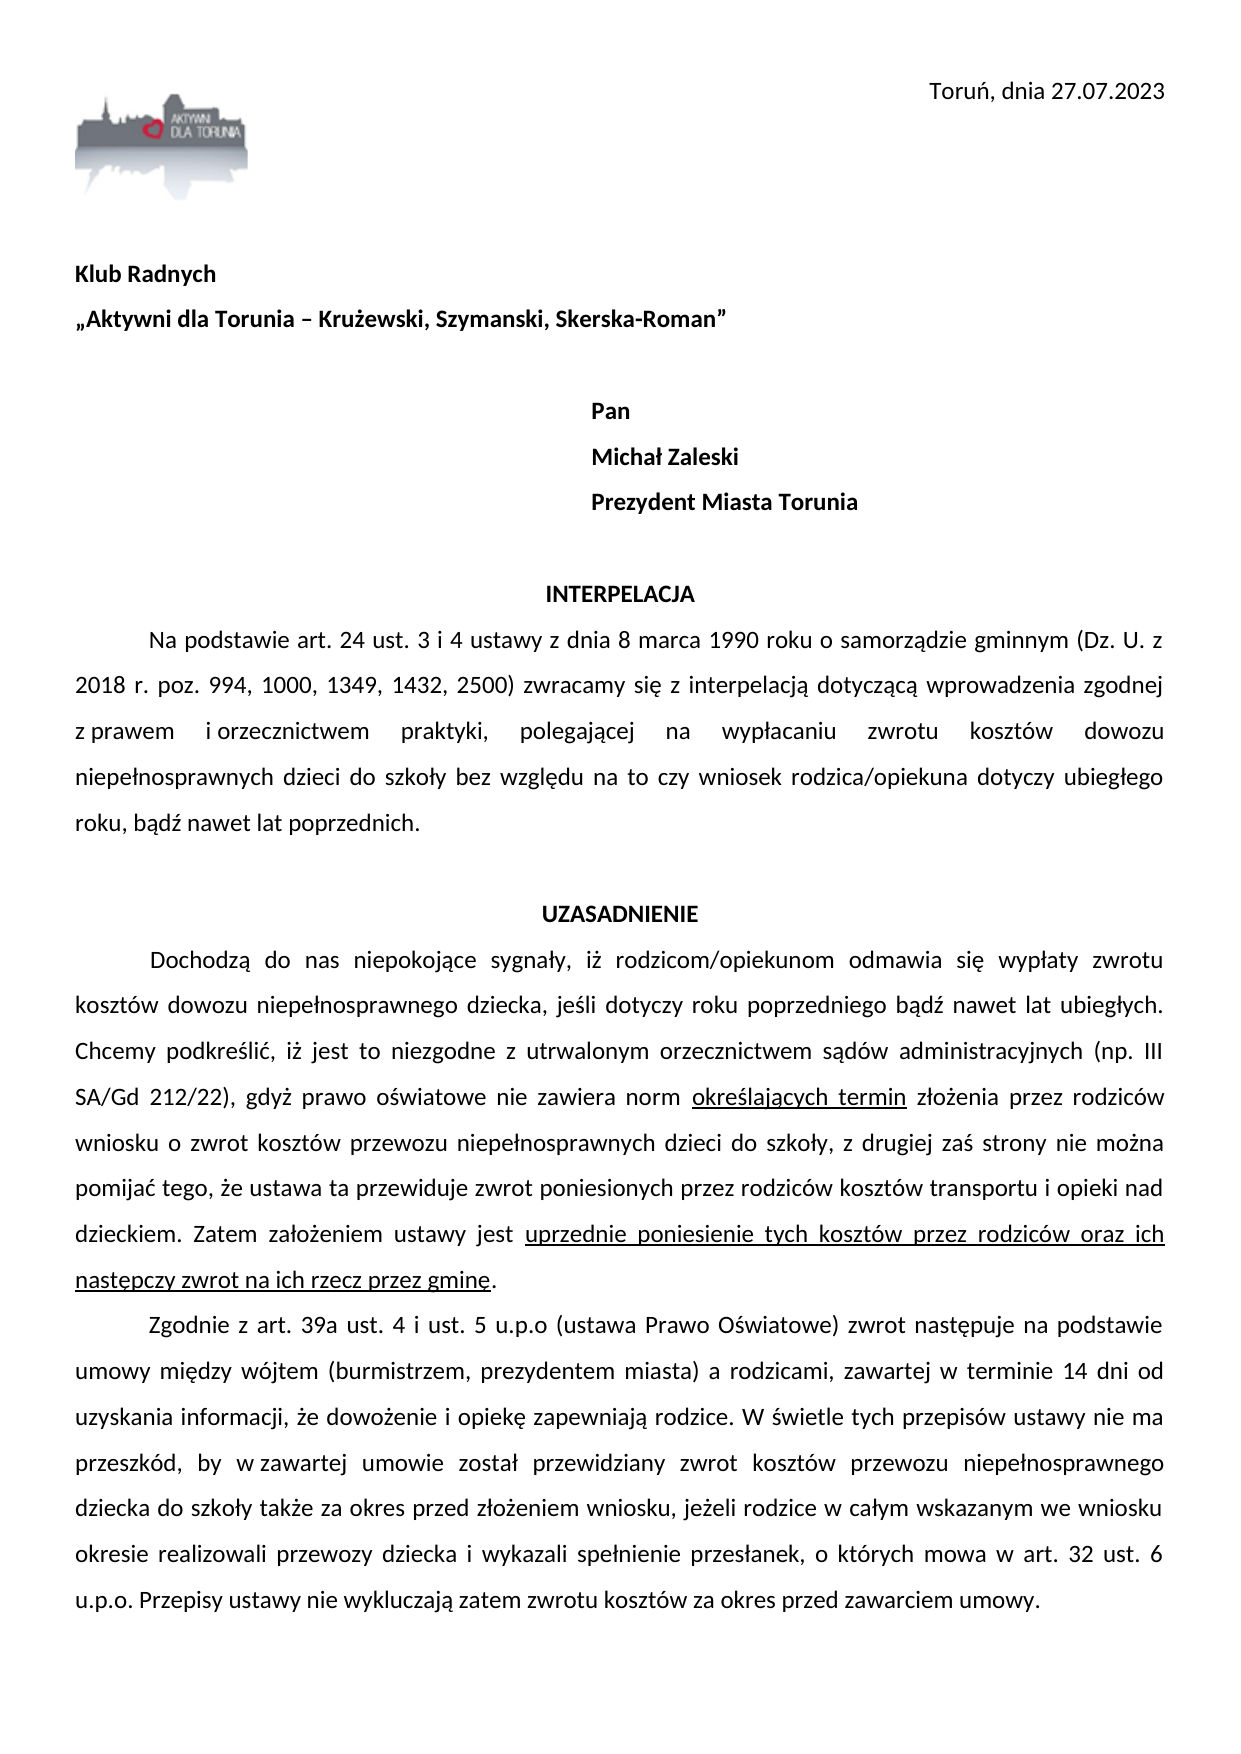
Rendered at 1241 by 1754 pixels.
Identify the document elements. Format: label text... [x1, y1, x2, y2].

text Zgodnie z art. 39a ust. 4 i ust. 5 u.p.o (ustawa Prawo Oświatowe) zwrot następuje na podstawie umowy między wójtem (burmistrzem, prezydentem miasta) a rodzicami, zawartej w terminie 14 dni od uzyskania informacji, że dowożenie i opiekę zapewniają rodzice. W świetle tych przepisów ustawy nie ma przeszkód, by w zawartej umowie został przewidziany zwrot kosztów przewozu niepełnosprawnego dziecka do szkoły także za okres przed złożeniem wniosku, jeżeli rodzice w całym wskazanym we wniosku okresie realizowali przewozy dziecka i wykazali spełnienie przesłanek, o których mowa w art. 32 ust. 6 u.p.o. Przepisy ustawy nie wykluczają zatem zwrotu kosztów za okres przed zawarciem umowy. [75, 1310, 1165, 1614]
text Toruń, dnia 27.07.2023 [75, 75, 1165, 106]
text Pan [517, 395, 1165, 426]
picture [75, 93, 248, 202]
text Klub Radnych [75, 258, 1165, 288]
text Michał Zaleski [517, 441, 1165, 471]
text Dochodzą do nas niepokojące sygnały, iż rodzicom/opiekunom odmawia się wypłaty zwrotu kosztów dowozu niepełnosprawnego dziecka, jeśli dotyczy roku poprzedniego bądź nawet lat ubiegłych. Chcemy podkreślić, iż jest to niezgodne z utrwalonym orzecznictwem sądów administracyjnych (np. III SA/Gd 212/22), gdyż prawo oświatowe nie zawiera norm określających termin złożenia przez rodziców wniosku o zwrot kosztów przewozu niepełnosprawnych dzieci do szkoły, z drugiej zaś strony nie można pomijać tego, że ustawa ta przewiduje zwrot poniesionych przez rodziców kosztów transportu i opieki nad dzieckiem. Zatem założeniem ustawy jest uprzednie poniesienie tych kosztów przez rodziców oraz ich następczy zwrot na ich rzecz przez gminę. [75, 944, 1165, 1294]
text Prezydent Miasta Torunia [517, 487, 1165, 517]
text UZASADNIENIE [75, 898, 1165, 929]
text „Aktywni dla Torunia – Krużewski, Szymanski, Skerska-Roman” [75, 304, 1165, 334]
text Na podstawie art. 24 ust. 3 i 4 ustawy z dnia 8 marca 1990 roku o samorządzie gminnym (Dz. U. z 2018 r. poz. 994, 1000, 1349, 1432, 2500) zwracamy się z interpelacją dotyczącą wprowadzenia zgodnej z prawem i orzecznictwem praktyki, polegającej na wypłacaniu zwrotu kosztów dowozu niepełnosprawnych dzieci do szkoły bez względu na to czy wniosek rodzica/opiekuna dotyczy ubiegłego roku, bądź nawet lat poprzednich. [75, 624, 1165, 837]
text INTERPELACJA [75, 578, 1165, 608]
